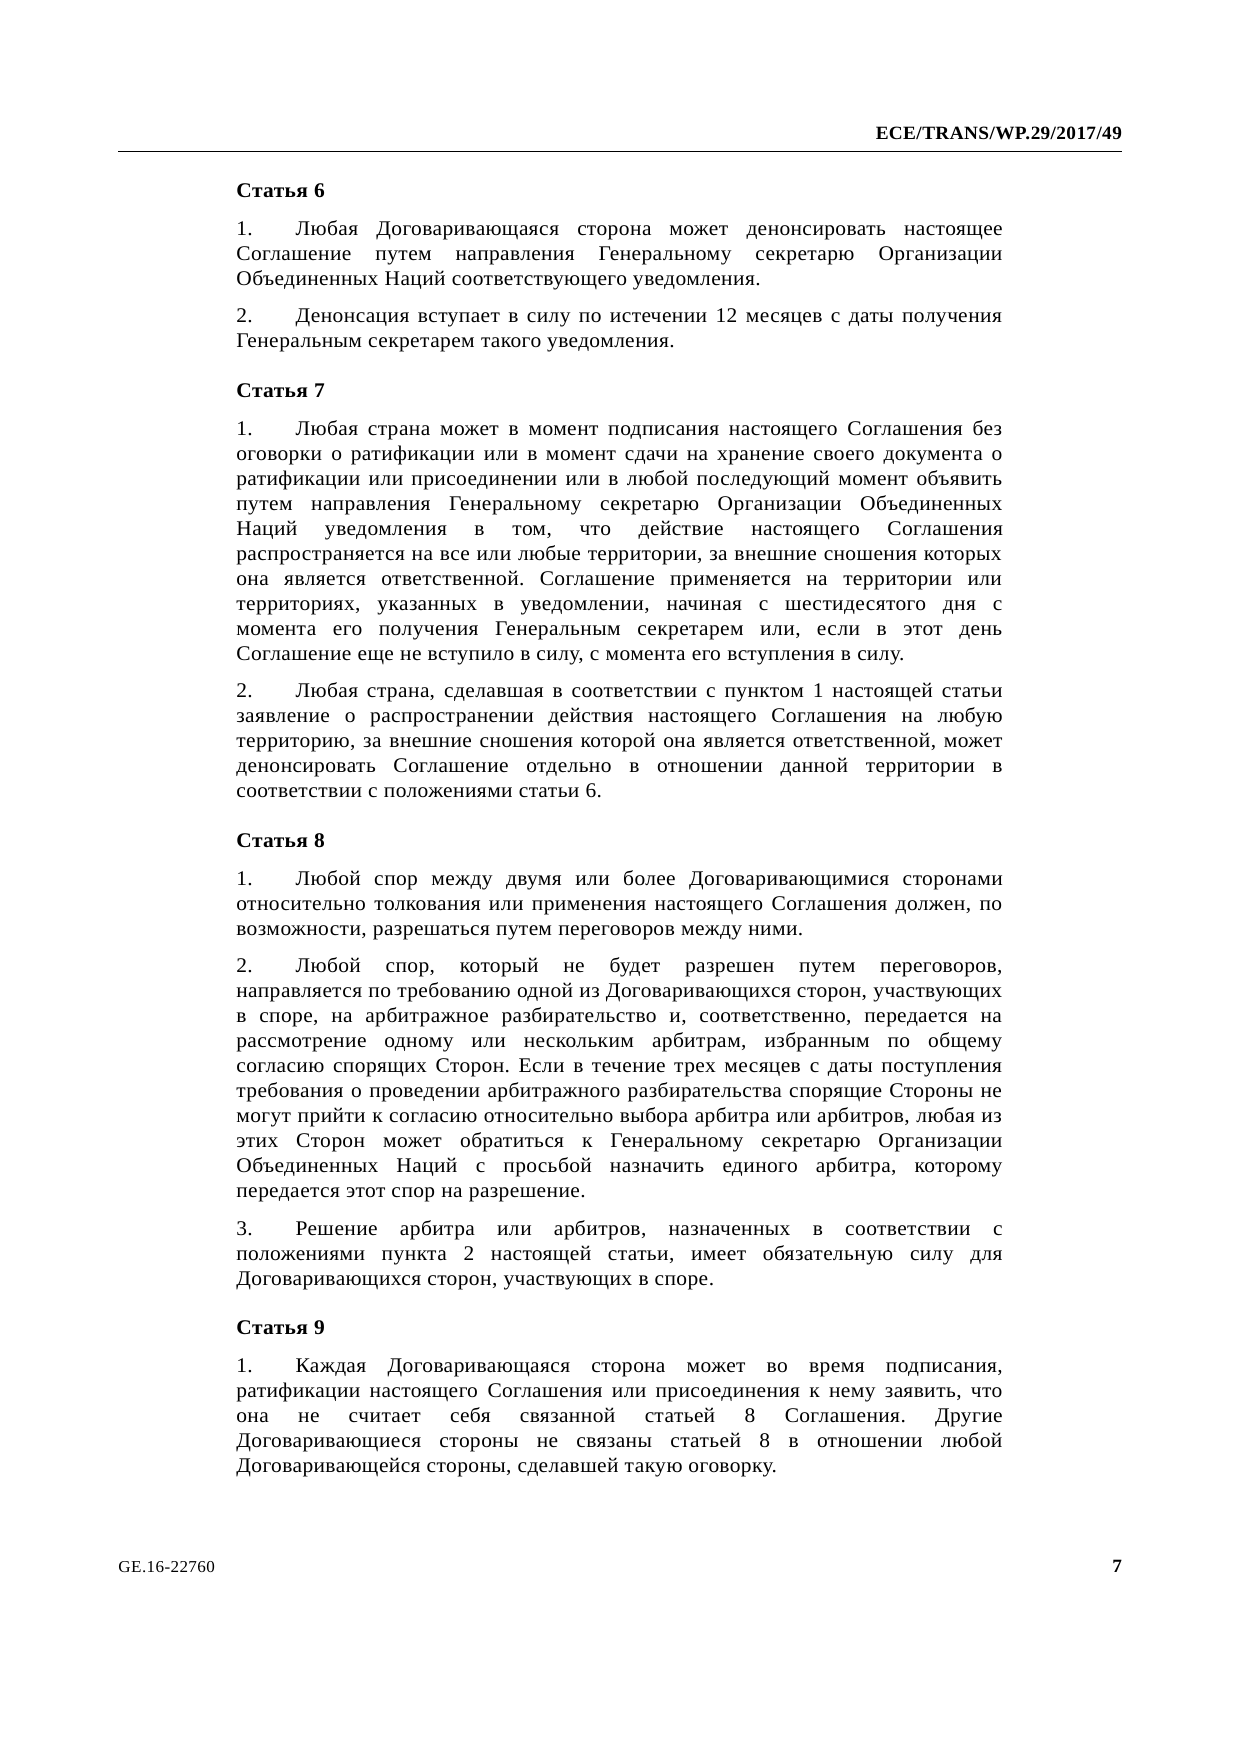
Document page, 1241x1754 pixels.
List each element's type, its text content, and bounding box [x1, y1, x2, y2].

text 1. Любой спор между двумя или более Договаривающимися сторонами относительно толкования или применения настоящего Соглашения должен, по возможности, разрешаться путем переговоров между ними. [236, 865, 1004, 940]
text Статья 6 [118, 177, 1004, 202]
text 1. Любая страна может в момент подписания настоящего Соглашения без оговорки о ратификации или в момент сдачи на хранение своего документа о ратификации или присоединении или в любой последующий момент объявить путем направления Генеральному секретарю Организации Объединенных Наций уведомления в том, что действие настоящего Соглашения распространяется на все или любые территории, за внешние сношения которых она является ответственной. Соглашение применяется на территории или территориях, указанных в уведомлении, начиная с шестидесятого дня с момента его получения Генеральным секретарем или, если в этот день Соглашение еще не вступило в силу, с момента его вступления в силу. [236, 415, 1004, 665]
text Статья 7 [118, 377, 1004, 402]
text 2. Денонсация вступает в силу по истечении 12 месяцев с даты получения Генеральным секретарем такого уведомления. [236, 302, 1004, 352]
text 1. Любая Договаривающаяся сторона может денонсировать настоящее Соглашение путем направления Генеральному секретарю Организации Объединенных Наций соответствующего уведомления. [236, 215, 1004, 290]
text Статья 9 [118, 1315, 1004, 1340]
text Статья 8 [118, 827, 1004, 852]
text 1. Каждая Договаривающаяся сторона может во время подписания, ратификации настоящего Соглашения или присоединения к нему заявить, что она не считает себя связанной статьей 8 Соглашения. Другие Договаривающиеся стороны не связаны статьей 8 в отношении любой Договаривающейся стороны, сделавшей такую оговорку. [236, 1352, 1004, 1477]
text 2. Любая страна, сделавшая в соответствии с пунктом 1 настоящей статьи заявление о распространении действия настоящего Соглашения на любую территорию, за внешние сношения которой она является ответственной, может денонсировать Соглашение отдельно в отношении данной территории в соответствии с положениями статьи 6. [236, 677, 1004, 802]
text 3. Решение арбитра или арбитров, назначенных в соответствии с положениями пункта 2 настоящей статьи, имеет обязательную силу для Договаривающихся сторон, участвующих в споре. [236, 1215, 1004, 1290]
text 2. Любой спор, который не будет разрешен путем переговоров, направляется по требованию одной из Договаривающихся сторон, участвующих в споре, на арбитражное разбирательство и, соответственно, передается на рассмотрение одному или нескольким арбитрам, избранным по общему согласию спорящих Сторон. Если в течение трех месяцев с даты поступления требования о проведении арбитражного разбирательства спорящие Стороны не могут прийти к согласию относительно выбора арбитра или арбитров, любая из этих Сторон может обратиться к Генеральному секретарю Организации Объединенных Наций с просьбой назначить единого арбитра, которому передается этот спор на разрешение. [236, 952, 1004, 1202]
